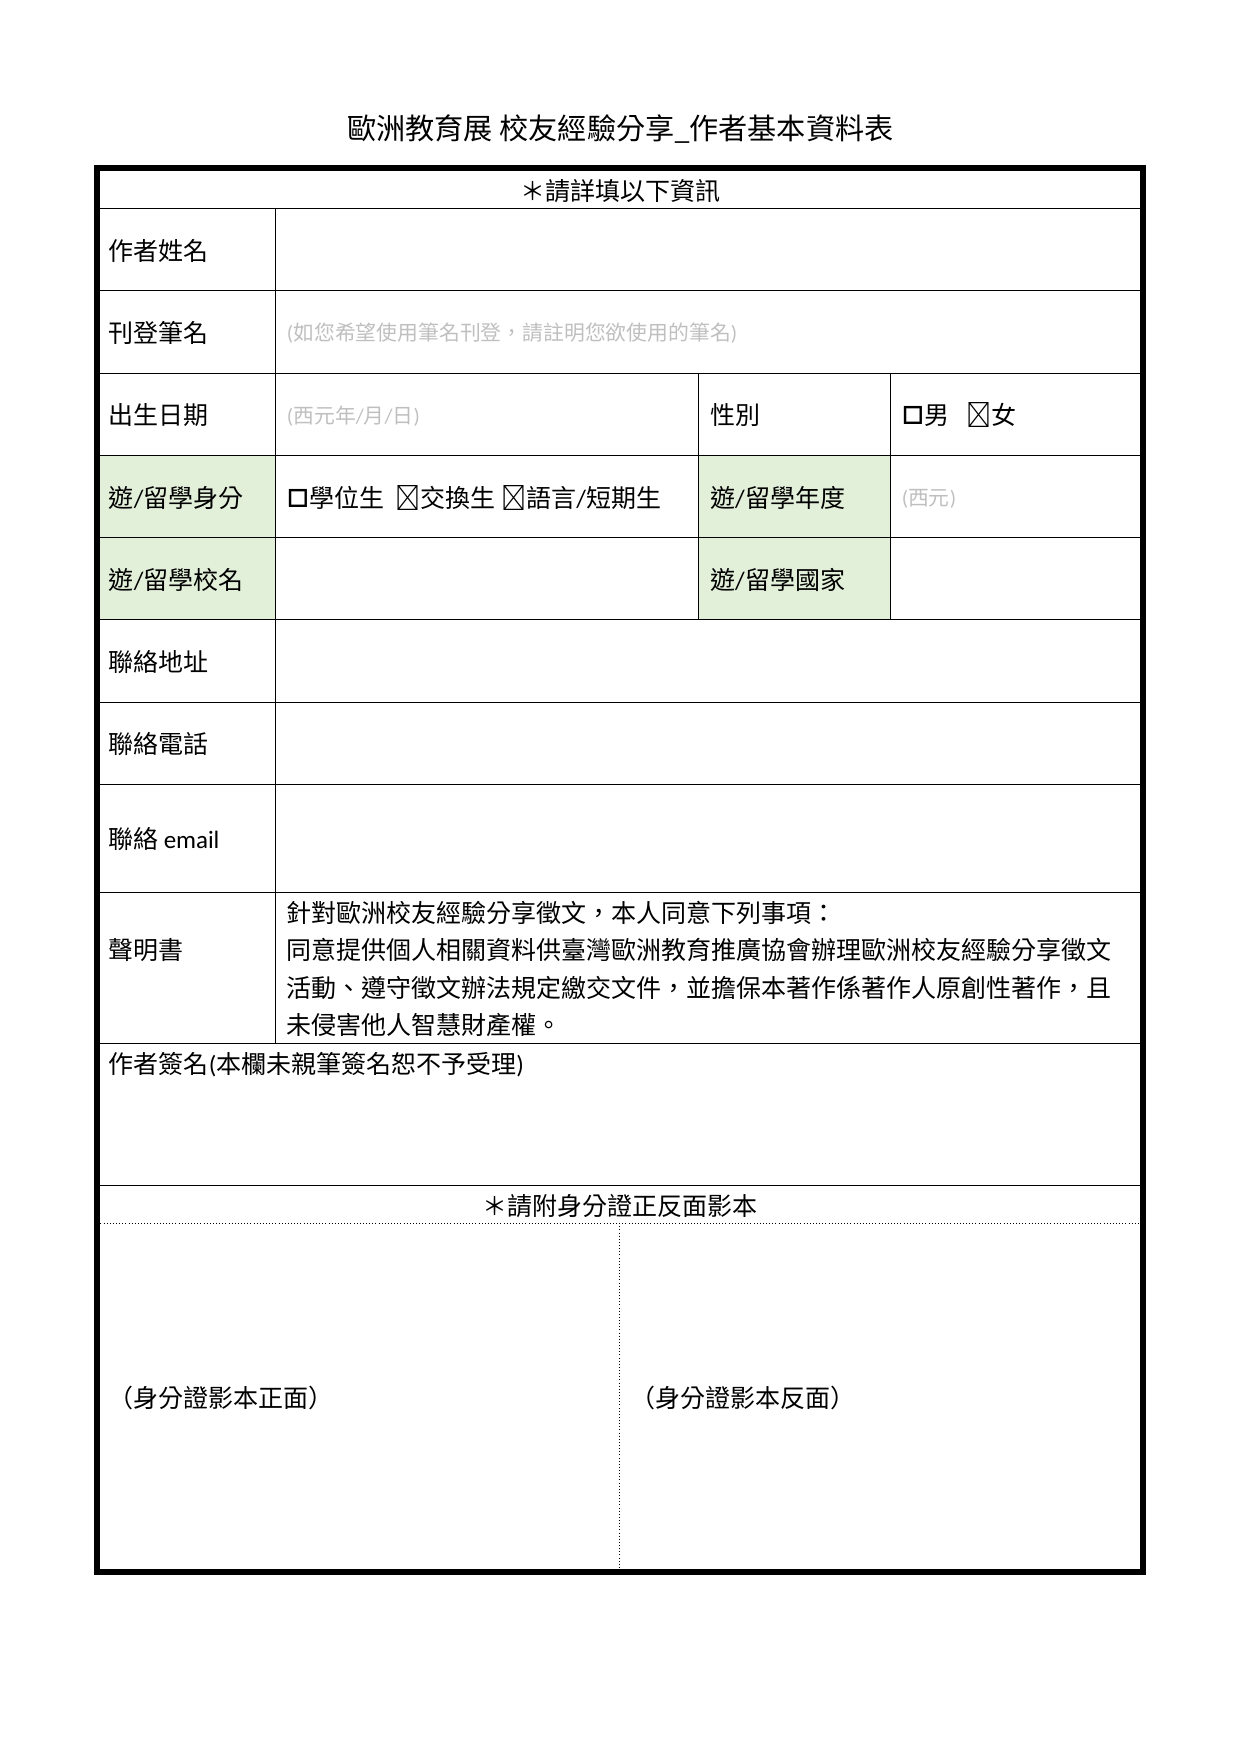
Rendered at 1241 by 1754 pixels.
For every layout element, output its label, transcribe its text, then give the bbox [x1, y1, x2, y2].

table_cell [276, 620, 1140, 701]
table_cell 出生日期 [100, 374, 275, 455]
table_cell （身分證影本正面） [100, 1223, 619, 1569]
text 歐洲教育展 校友經驗分享_作者基本資料表 [75, 89, 1165, 164]
table_cell [276, 785, 1140, 892]
table_cell (如您希望使用筆名刊登，請註明您欲使用的筆名) [276, 291, 1140, 373]
table_header ＊請詳填以下資訊 [100, 171, 1140, 208]
table_cell （身分證影本反面） [619, 1223, 1140, 1569]
table_cell 男 女 [891, 374, 1140, 455]
table_cell ＊請附身分證正反面影本 [100, 1186, 1140, 1223]
table_cell 遊/留學身分 [100, 456, 275, 537]
table_cell 遊/留學年度 [699, 456, 890, 537]
table_cell [276, 538, 698, 619]
table_cell 學位生 交換生 語言/短期生 [276, 456, 698, 537]
table_cell 作者姓名 [100, 209, 275, 290]
table_cell 刊登筆名 [100, 291, 275, 373]
table_cell [276, 209, 1140, 290]
table_cell 聲明書 [100, 893, 275, 1042]
table_cell 性別 [699, 374, 890, 455]
table_cell 聯絡電話 [100, 703, 275, 783]
table_cell 遊/留學國家 [699, 538, 890, 619]
table_cell (西元年/月/日) [276, 374, 698, 455]
table_cell 針對歐洲校友經驗分享徵文，本人同意下列事項： 同意提供個人相關資料供臺灣歐洲教育推廣協會辦理歐洲校友經驗分享徵文活動、遵守徵文辦法規定繳交文件，並擔保本著作係著作人原創性著作，且未侵害他人智慧財產權。 [276, 893, 1140, 1042]
table_cell [891, 538, 1140, 619]
table_cell [276, 703, 1140, 783]
table_cell (西元) [891, 456, 1140, 537]
table_cell 聯絡email [100, 785, 275, 892]
table_cell 遊/留學校名 [100, 538, 275, 619]
table_cell 作者簽名(本欄未親筆簽名恕不予受理) [100, 1044, 1140, 1185]
table_cell 聯絡地址 [100, 620, 275, 701]
